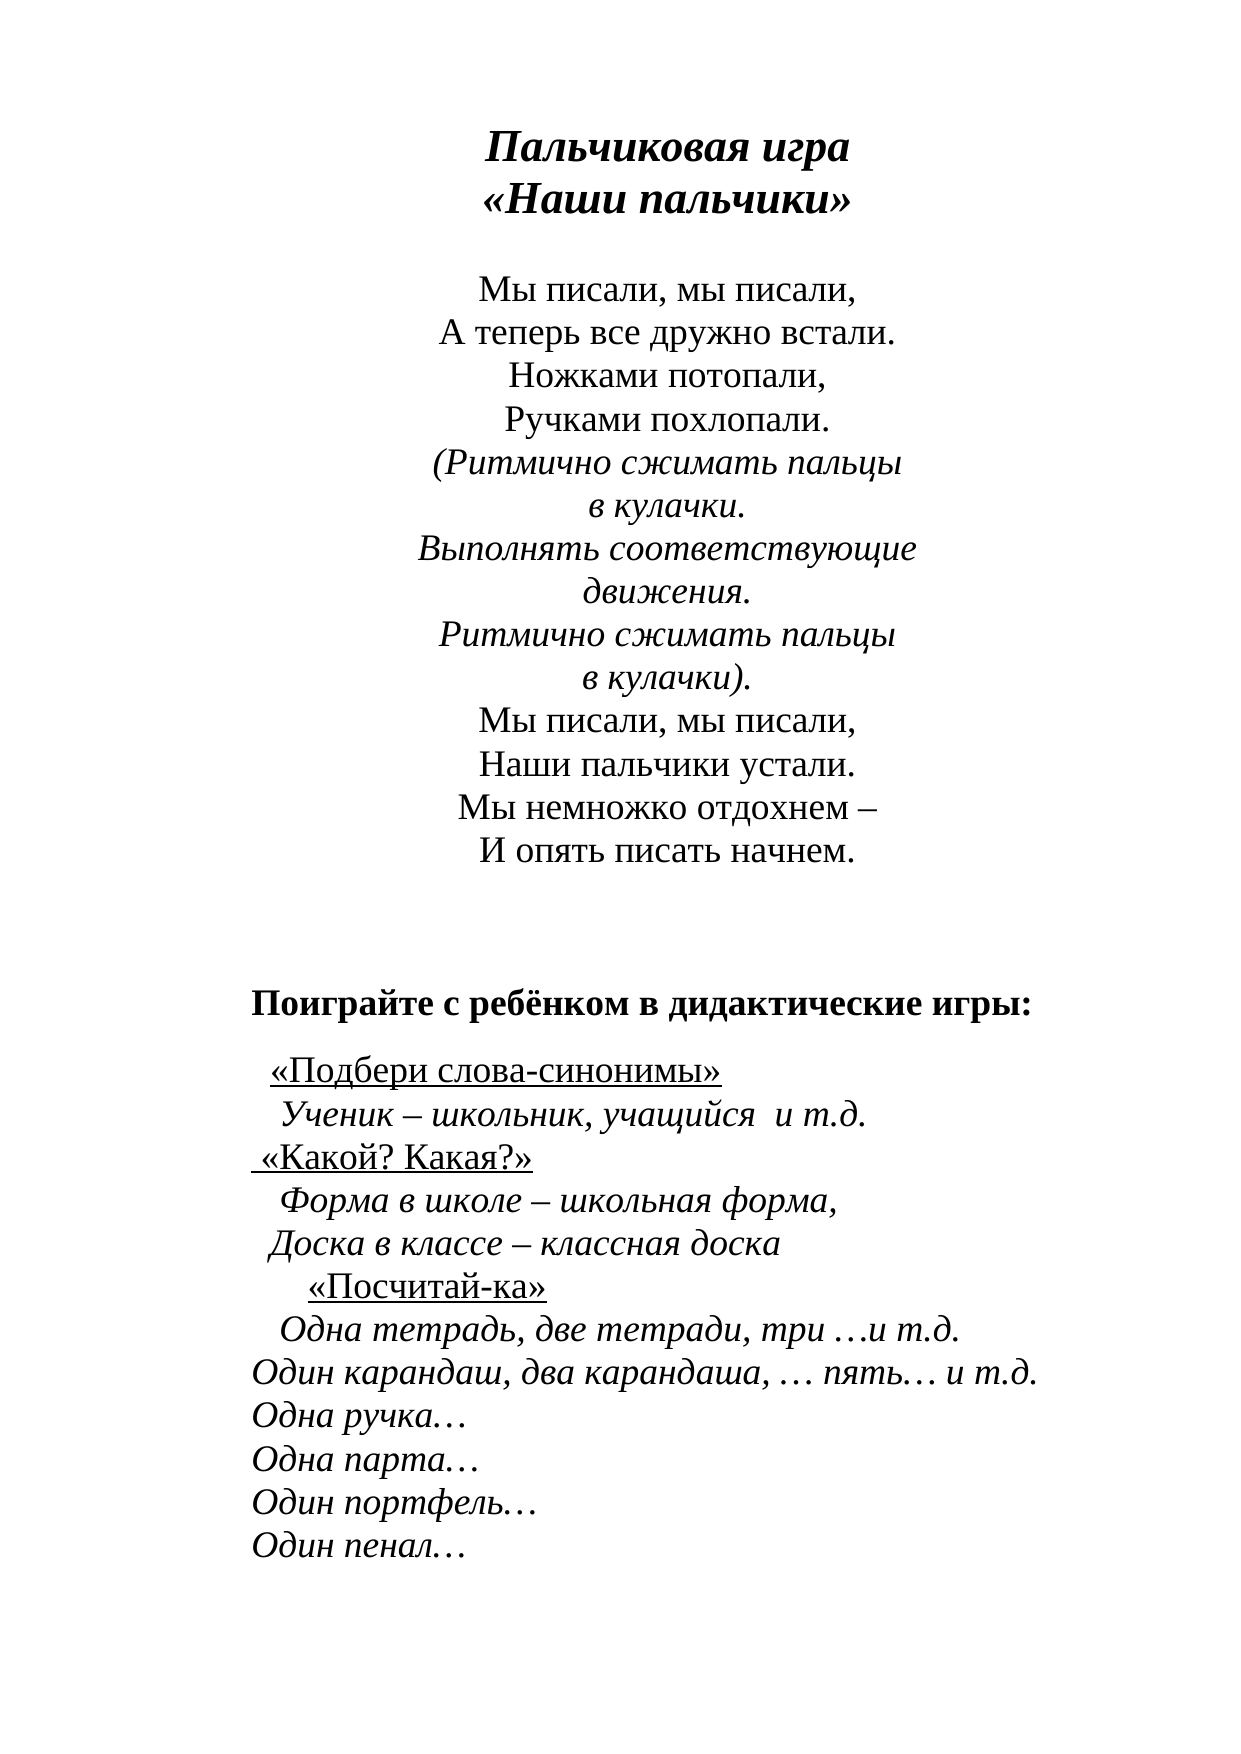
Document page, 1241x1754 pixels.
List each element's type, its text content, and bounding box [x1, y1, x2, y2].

text «Наши пальчики» [171, 171, 1163, 223]
list Одна ручка… [207, 1393, 1152, 1436]
list Доска в классе – классная доска [207, 1220, 1152, 1263]
text Мы писали, мы писали, [171, 267, 1163, 310]
list Форма в школе – школьная форма, [207, 1177, 1152, 1220]
text движения. [171, 568, 1163, 612]
text И опять писать начнем. [171, 827, 1163, 870]
list Один пенал… [207, 1522, 1152, 1565]
list Один портфель… [207, 1479, 1152, 1522]
text Мы писали, мы писали, [171, 698, 1163, 741]
text Ритмично сжимать пальцы [171, 612, 1163, 655]
text в кулачки. [171, 482, 1163, 525]
text в кулачки). [171, 655, 1163, 698]
text Пальчиковая игра [171, 118, 1163, 171]
text Наши пальчики устали. [171, 741, 1163, 784]
text А теперь все дружно встали. [171, 310, 1163, 353]
list «Посчитай-ка» [207, 1263, 1152, 1307]
list Ученик – школьник, учащийся и т.д. [207, 1091, 1152, 1134]
text (Ритмично сжимать пальцы [171, 439, 1163, 482]
list Один карандаш, два карандаша, … пять… и т.д. [207, 1350, 1152, 1393]
text Мы немножко отдохнем – [171, 784, 1163, 827]
text Одна парта… [207, 1436, 1152, 1479]
text Выполнять соответствующие [171, 525, 1163, 568]
list Одна тетрадь, две тетради, три …и т.д. [207, 1307, 1152, 1350]
text Ножками потопали, [171, 353, 1163, 396]
list Поиграйте с ребёнком в дидактические игры: [207, 981, 1152, 1024]
text Ручками похлопали. [171, 396, 1163, 439]
list «Какой? Какая?» [207, 1134, 1152, 1177]
list «Подбери слова-синонимы» [207, 1048, 1152, 1091]
